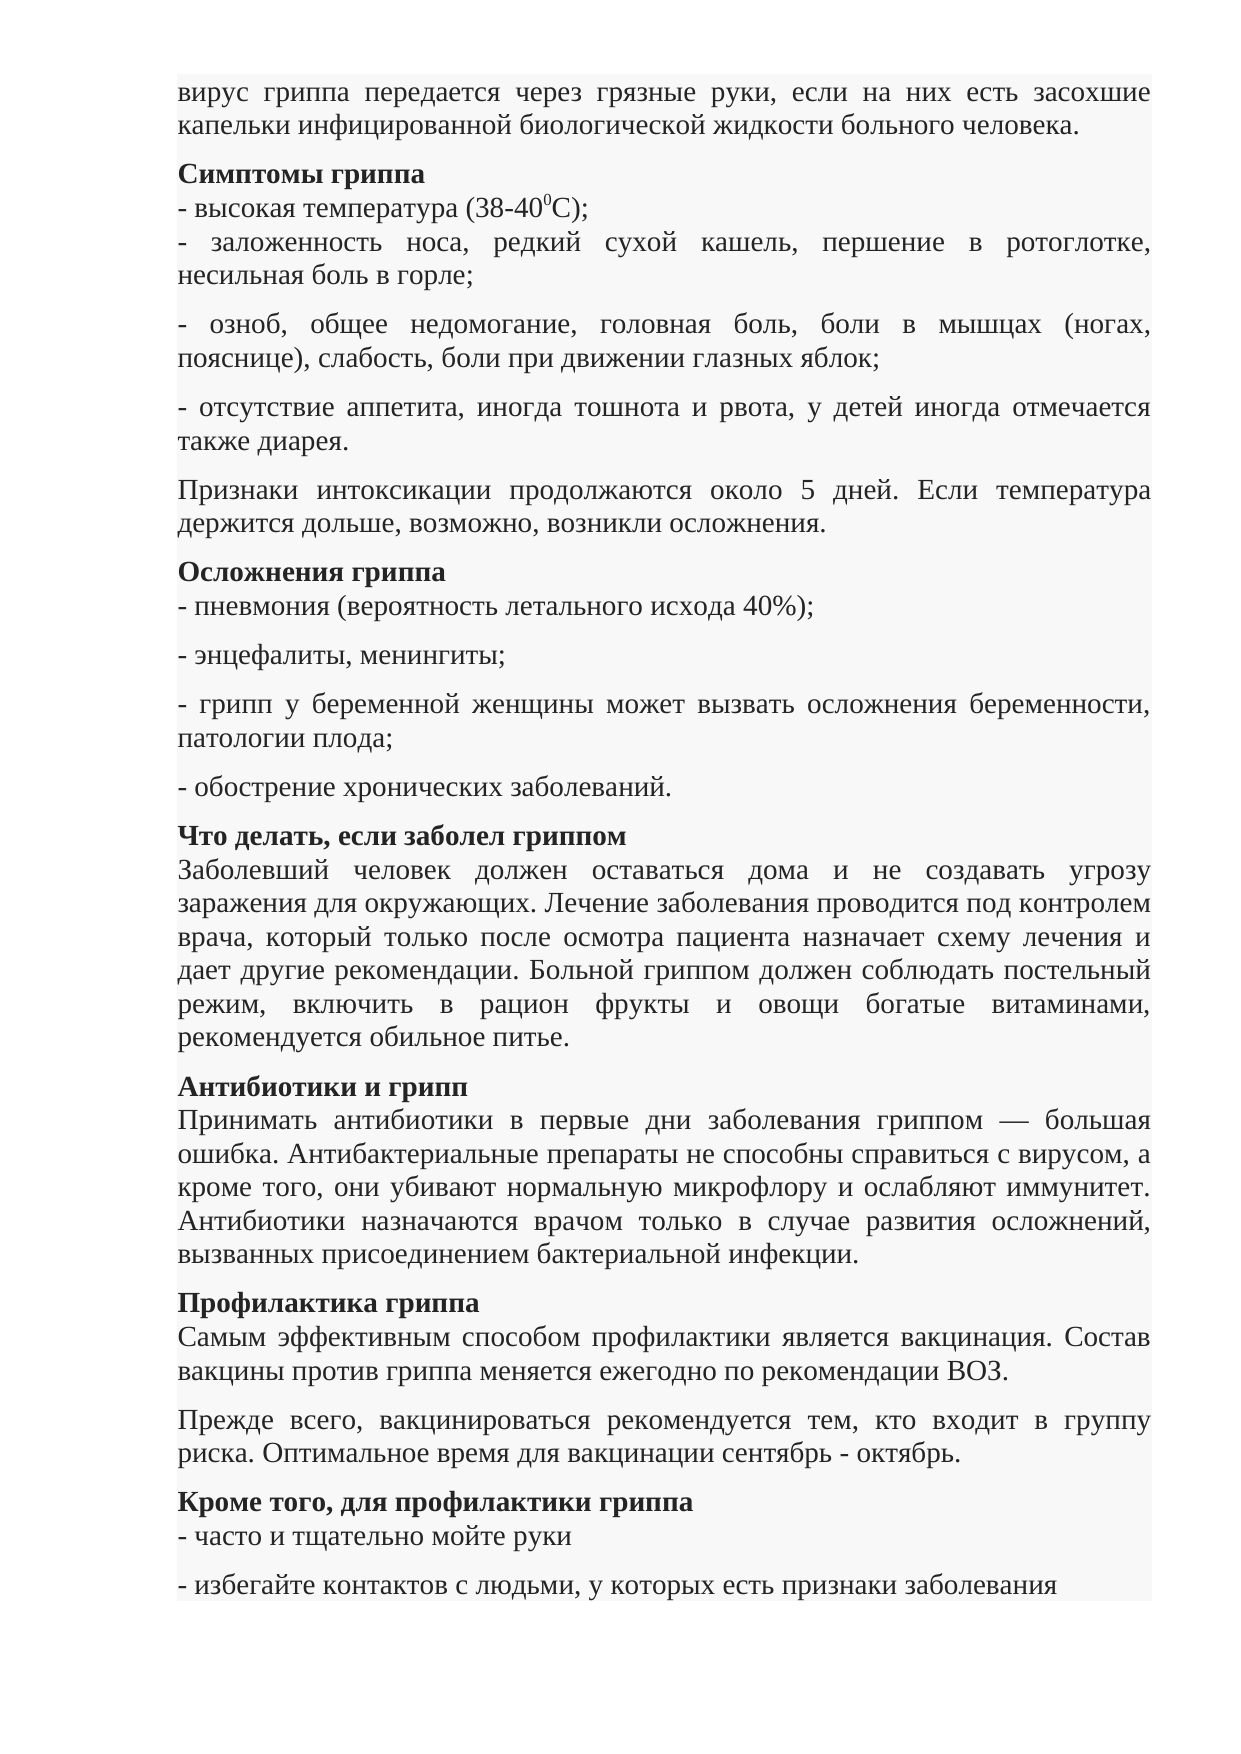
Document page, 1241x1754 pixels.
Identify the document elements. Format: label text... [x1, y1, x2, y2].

text - озноб, общее недомогание, головная боль, боли в мышцах (ногах, пояснице), слабость, боли при движении глазных яблок; [177, 306, 1152, 373]
text Осложнения гриппа [177, 554, 1152, 588]
text Самым эффективным способом профилактики является вакцинация. Состав вакцины против гриппа меняется ежегодно по рекомендации ВОЗ. [177, 1319, 1152, 1386]
text - грипп у беременной женщины может вызвать осложнения беременности, патологии плода; [177, 686, 1152, 753]
text Признаки интоксикации продолжаются около 5 дней. Если температура держится дольше, возможно, возникли осложнения. [177, 472, 1152, 539]
text - заложенность носа, редкий сухой кашель, першение в ротоглотке, несильная боль в горле; [177, 224, 1152, 291]
text Профилактика гриппа [177, 1286, 1152, 1319]
text - отсутствие аппетита, иногда тошнота и рвота, у детей иногда отмечается также диарея. [177, 389, 1152, 456]
text Симптомы гриппа [177, 157, 1152, 190]
text - часто и тщательно мойте руки [177, 1518, 1152, 1552]
text Кроме того, для профилактики гриппа [177, 1484, 1152, 1518]
text - пневмония (вероятность летального исхода 40%); [177, 588, 1152, 622]
text Принимать антибиотики в первые дни заболевания гриппом — большая ошибка. Антибактериальные препараты не способны справиться с вирусом, а кроме того, они убивают нормальную микрофлору и ослабляют иммунитет. Антибиотики назначаются врачом только в случае развития осложнений, вызванных присоединением бактериальной инфекции. [177, 1102, 1152, 1270]
text - обострение хронических заболеваний. [177, 769, 1152, 803]
text Прежде всего, вакцинироваться рекомендуется тем, кто входит в группу риска. Оптимальное время для вакцинации сентябрь - октябрь. [177, 1402, 1152, 1469]
text - высокая температура (38-400С); [177, 190, 1152, 224]
text Заболевший человек должен оставаться дома и не создавать угрозу заражения для окружающих. Лечение заболевания проводится под контролем врача, который только после осмотра пациента назначает схему лечения и дает другие рекомендации. Больной гриппом должен соблюдать постельный режим, включить в рацион фрукты и овощи богатые витаминами, рекомендуется обильное питье. [177, 852, 1152, 1053]
text - избегайте контактов с людьми, у которых есть признаки заболевания [177, 1567, 1152, 1601]
text Что делать, если заболел гриппом [177, 818, 1152, 852]
text - энцефалиты, менингиты; [177, 637, 1152, 671]
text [177, 74, 1152, 141]
text Антибиотики и грипп [177, 1069, 1152, 1102]
